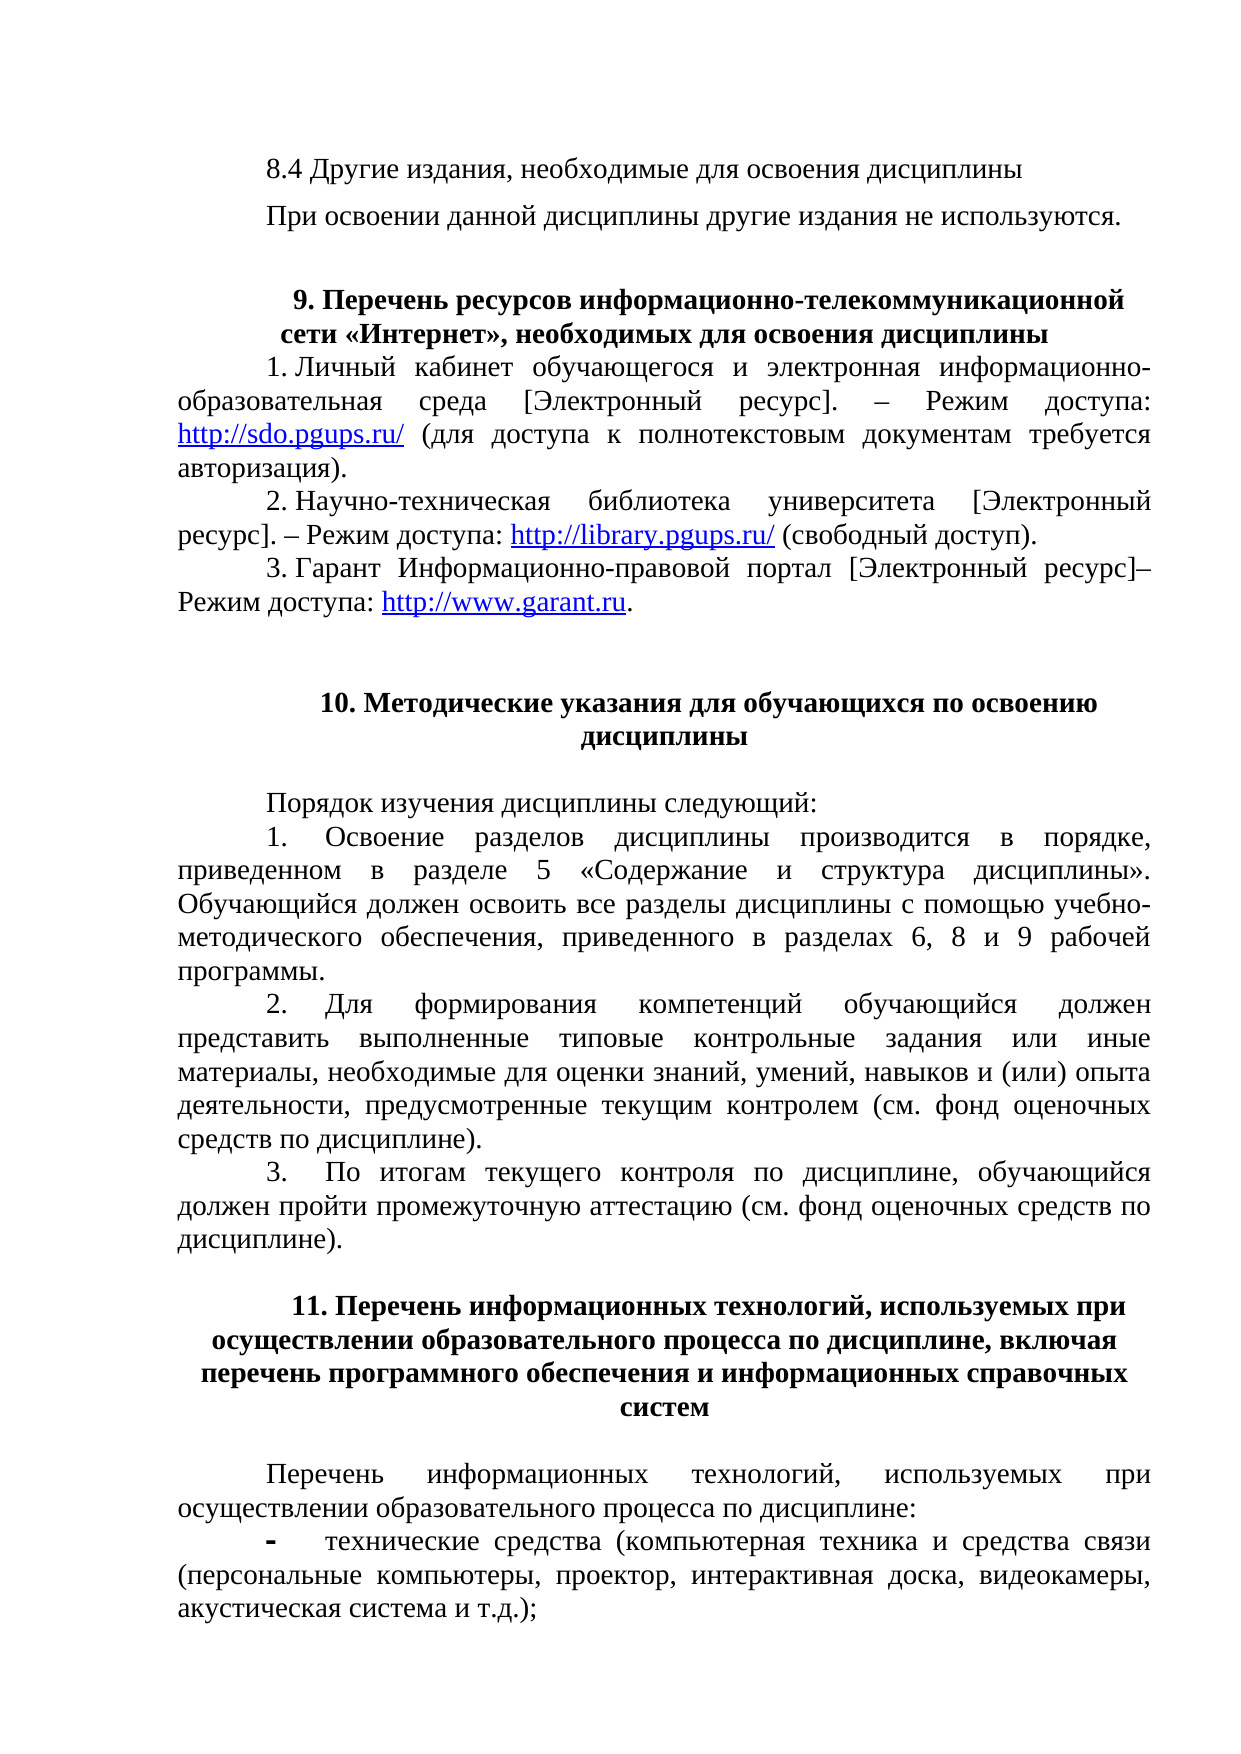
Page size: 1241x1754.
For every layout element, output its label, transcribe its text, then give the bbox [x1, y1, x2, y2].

text 2. Научно-техническая библиотека университета [Электронный ресурс]. – Режим доступа: http://library.pgups.ru/ (свободный доступ). [177, 483, 1152, 551]
text 10. Методические указания для обучающихся по освоению дисциплины [177, 685, 1152, 752]
list По итогам текущего контроля по дисциплине, обучающийся должен пройти промежуточную аттестацию (см. фонд оценочных средств по дисциплине). [177, 1154, 1152, 1255]
text 1. Личный кабинет обучающегося и электронная информационно-образовательная среда [Электронный ресурс]. – Режим доступа: http://sdo.pgups.ru/ (для доступа к полнотекстовым документам требуется авторизация). [177, 349, 1152, 483]
list технические средства (компьютерная техника и средства связи (персональные компьютеры, проектор, интерактивная доска, видеокамеры, акустическая система и т.д.); [177, 1523, 1152, 1624]
list Для формирования компетенций обучающийся должен представить выполненные типовые контрольные задания или иные материалы, необходимые для оценки знаний, умений, навыков и (или) опыта деятельности, предусмотренные текущим контролем (см. фонд оценочных средств по дисциплине). [177, 987, 1152, 1154]
text 3. Гарант Информационно-правовой портал [Электронный ресурс]– Режим доступа: http://www.garant.ru. [177, 551, 1152, 618]
text 11. Перечень информационных технологий, используемых при осуществлении образовательного процесса по дисциплине, включая перечень программного обеспечения и информационных справочных систем [177, 1288, 1152, 1423]
text 9. Перечень ресурсов информационно-телекоммуникационной сети «Интернет», необходимых для освоения дисциплины [177, 282, 1152, 349]
list Освоение разделов дисциплины производится в порядке, приведенном в разделе 5 «Содержание и структура дисциплины». Обучающийся должен освоить все разделы дисциплины с помощью учебно-методического обеспечения, приведенного в разделах 6, 8 и 9 рабочей программы. [177, 819, 1152, 987]
text Порядок изучения дисциплины следующий: [177, 785, 1152, 819]
text При освоении данной дисциплины другие издания не используются. [177, 198, 1152, 231]
text Перечень информационных технологий, используемых при осуществлении образовательного процесса по дисциплине: [177, 1456, 1152, 1523]
text 8.4 Другие издания, необходимые для освоения дисциплины [177, 152, 1152, 185]
